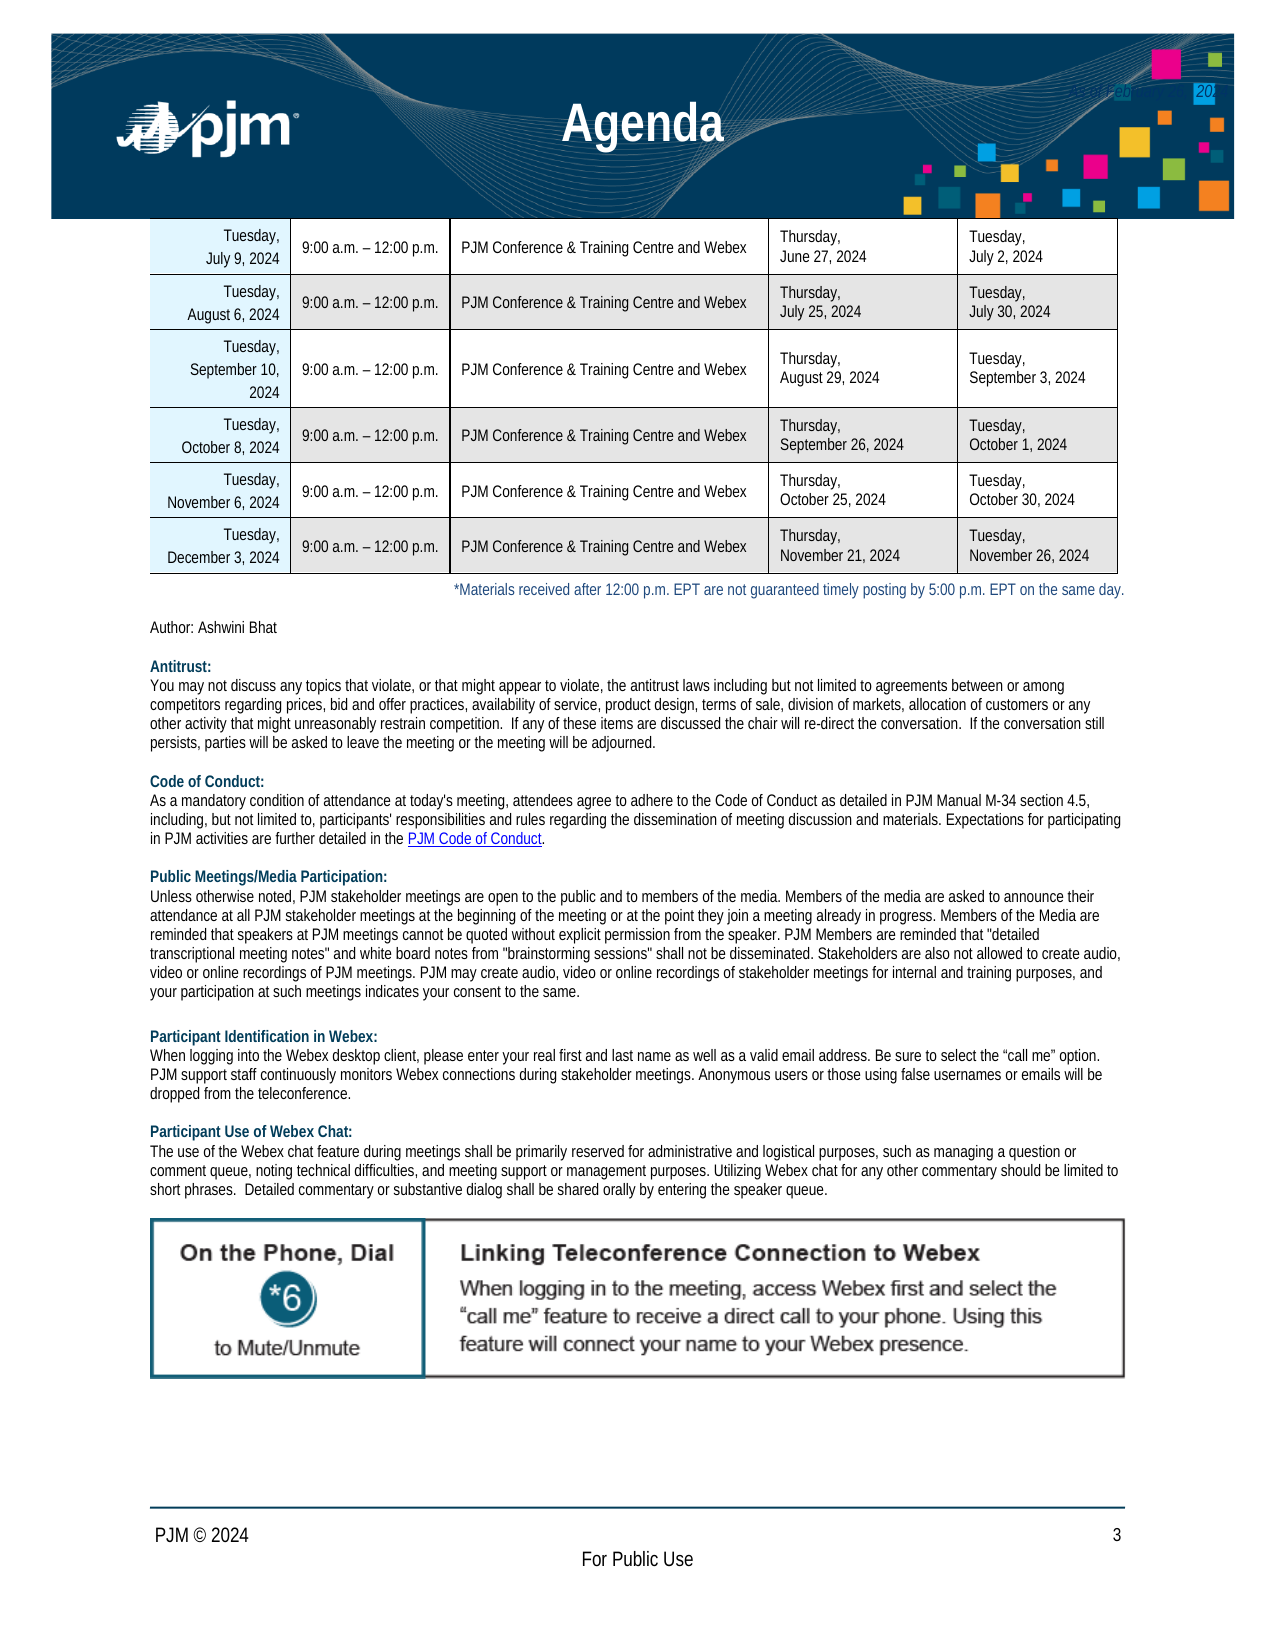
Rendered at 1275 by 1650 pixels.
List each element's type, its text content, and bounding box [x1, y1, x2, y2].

table_cell 9:00 a.m. – 12:00 p.m. [291, 518, 449, 572]
table_cell Tuesday, November 26, 2024 [958, 518, 1117, 572]
table_cell Tuesday, November 6, 2024 [150, 463, 290, 517]
table_cell Thursday, June 27, 2024 [769, 219, 957, 273]
table_cell 9:00 a.m. – 12:00 p.m. [291, 275, 449, 329]
text *Materials received after 12:00 p.m. EPT are not guaranteed timely posting by 5:00 p.m. EPT on the same day. [150, 580, 1125, 599]
table_cell PJM Conference & Training Centre and Webex [451, 408, 768, 462]
text You may not discuss any topics that violate, or that might appear to violate, the antitrust laws including but not limited to agreements between or among competitors regarding prices, bid and offer practices, availability of service, product design, terms of sale, division of markets, allocation of customers or any other activity that might unreasonably restrain competition. If any of these items are discussed the chair will re-direct the conversation. If the conversation still persists, parties will be asked to leave the meeting or the meeting will be adjourned. [150, 676, 1125, 752]
table_cell Tuesday, July 9, 2024 [150, 219, 290, 273]
table_cell Thursday, October 25, 2024 [769, 463, 957, 517]
table_cell Thursday, July 25, 2024 [769, 275, 957, 329]
table_cell Tuesday, July 2, 2024 [958, 219, 1117, 273]
text Unless otherwise noted, PJM stakeholder meetings are open to the public and to members of the media. Members of the media are asked to announce their attendance at all PJM stakeholder meetings at the beginning of the meeting or at the point they join a meeting already in progress. Members of the Media are reminded that speakers at PJM meetings cannot be quoted without explicit permission from the speaker. PJM Members are reminded that "detailed transcriptional meeting notes" and white board notes from "brainstorming sessions" shall not be disseminated. Stakeholders are also not allowed to create audio, video or online recordings of PJM meetings. PJM may create audio, video or online recordings of stakeholder meetings for internal and training purposes, and your participation at such meetings indicates your consent to the same. [150, 886, 1125, 1001]
subtitle Participant Identification in Webex: [150, 1026, 1125, 1046]
table_cell 9:00 a.m. – 12:00 p.m. [291, 219, 449, 273]
table_cell Tuesday, August 6, 2024 [150, 275, 290, 329]
picture [150, 1218, 1125, 1379]
table_cell 9:00 a.m. – 12:00 p.m. [291, 330, 449, 407]
table_cell Thursday, August 29, 2024 [769, 330, 957, 407]
table_cell Tuesday, December 3, 2024 [150, 518, 290, 572]
table_cell Thursday, September 26, 2024 [769, 408, 957, 462]
table_cell Tuesday, October 30, 2024 [958, 463, 1117, 517]
text As a mandatory condition of attendance at today's meeting, attendees agree to adhere to the Code of Conduct as detailed in PJM Manual M-34 section 4.5, including, but not limited to, participants' responsibilities and rules regarding the dissemination of meeting discussion and materials. Expectations for participating in PJM activities are further detailed in the PJM Code of Conduct. [150, 791, 1125, 848]
table_cell PJM Conference & Training Centre and Webex [451, 275, 768, 329]
text The use of the Webex chat feature during meetings shall be primarily reserved for administrative and logistical purposes, such as managing a question or comment queue, noting technical difficulties, and meeting support or management purposes. Utilizing Webex chat for any other commentary should be limited to short phrases. Detailed commentary or substantive dialog shall be shared orally by entering the speaker queue. [150, 1141, 1125, 1199]
text PJM support staff continuously monitors Webex connections during stakeholder meetings. Anonymous users or those using false usernames or emails will be dropped from the teleconference. [150, 1065, 1125, 1103]
table_cell PJM Conference & Training Centre and Webex [451, 463, 768, 517]
title Code of Conduct: [150, 771, 1125, 791]
table_cell Tuesday, September 3, 2024 [958, 330, 1117, 407]
table_cell Tuesday, October 8, 2024 [150, 408, 290, 462]
title Public Meetings/Media Participation: [150, 867, 1125, 886]
text When logging into the Webex desktop client, please enter your real first and last name as well as a valid email address. Be sure to select the “call me” option. [150, 1046, 1125, 1065]
table_cell Tuesday, July 30, 2024 [958, 275, 1117, 329]
table_cell PJM Conference & Training Centre and Webex [451, 330, 768, 407]
picture [51, 32, 1235, 219]
subtitle Participant Use of Webex Chat: [150, 1122, 1125, 1141]
table_cell PJM Conference & Training Centre and Webex [451, 219, 768, 273]
table_cell 9:00 a.m. – 12:00 p.m. [291, 463, 449, 517]
table_cell PJM Conference & Training Centre and Webex [451, 518, 768, 572]
text Author: Ashwini Bhat [150, 618, 1125, 637]
table_cell 9:00 a.m. – 12:00 p.m. [291, 408, 449, 462]
table_cell Tuesday, September 10, 2024 [150, 330, 290, 407]
table_cell Tuesday, October 1, 2024 [958, 408, 1117, 462]
subtitle Antitrust: [150, 656, 1125, 676]
table_cell Thursday, November 21, 2024 [769, 518, 957, 572]
